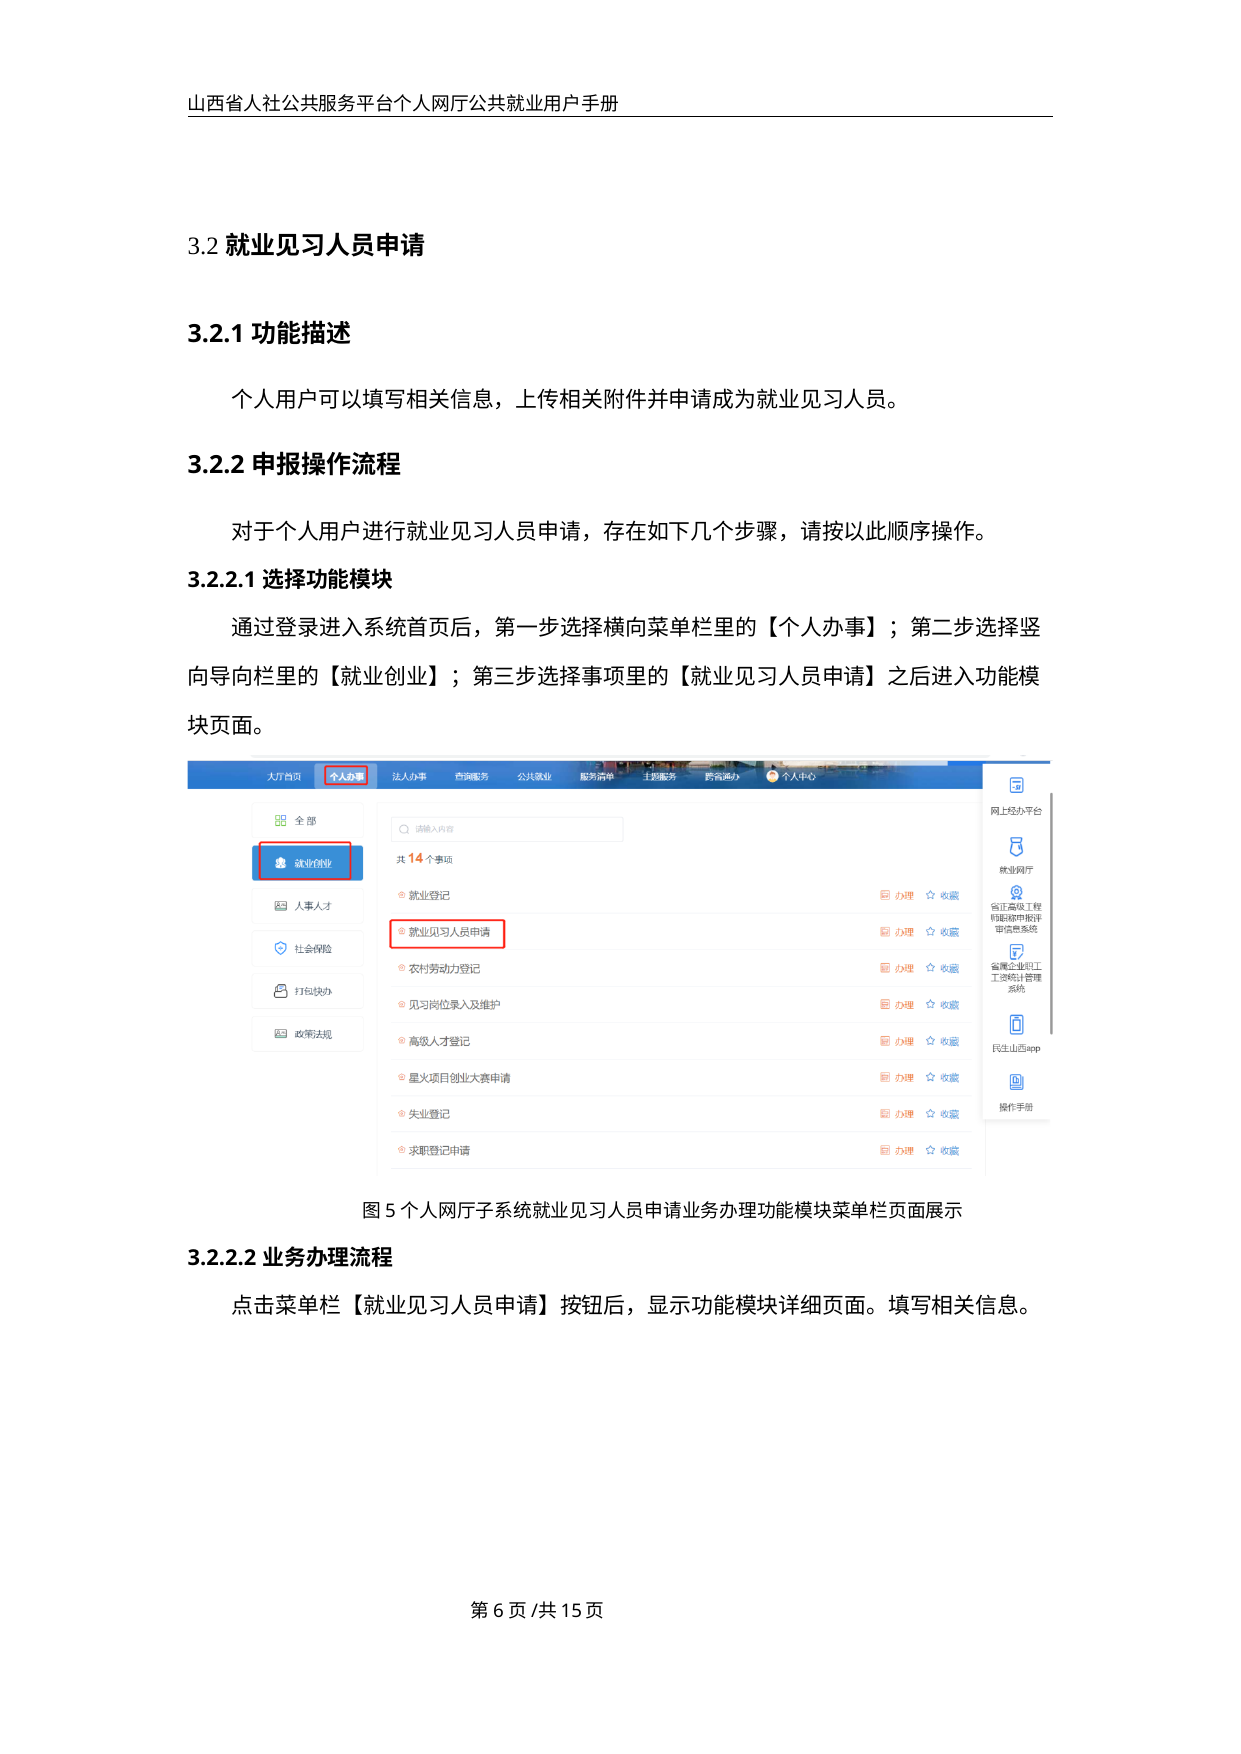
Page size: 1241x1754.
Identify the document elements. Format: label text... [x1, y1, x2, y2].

text 就业见习人员申请 [187, 211, 1053, 276]
text 选择功能模块 [187, 562, 1053, 594]
text 申报操作流程 [187, 430, 1053, 495]
picture [187, 755, 1053, 1176]
text 业务办理流程 [187, 1239, 1053, 1272]
text 点击菜单栏【就业见习人员申请】按钮后，显示功能模块详细页面。填写相关信息。 [187, 1288, 1053, 1320]
text 对于个人用户进行就业见习人员申请，存在如下几个步骤，请按以此顺序操作。 [187, 513, 1053, 546]
list 图5 个人网厅子系统就业见习人员申请业务办理功能模块菜单栏页面展示 [319, 1193, 1053, 1226]
text 功能描述 [187, 299, 1053, 364]
text 通过登录进入系统首页后，第一步选择横向菜单栏里的【个人办事】；第二步选择竖向导向栏里的【就业创业】；第三步选择事项里的【就业见习人员申请】之后进入功能模块页面。 [187, 610, 1053, 740]
text 个人用户可以填写相关信息，上传相关附件并申请成为就业见习人员。 [187, 382, 1053, 414]
